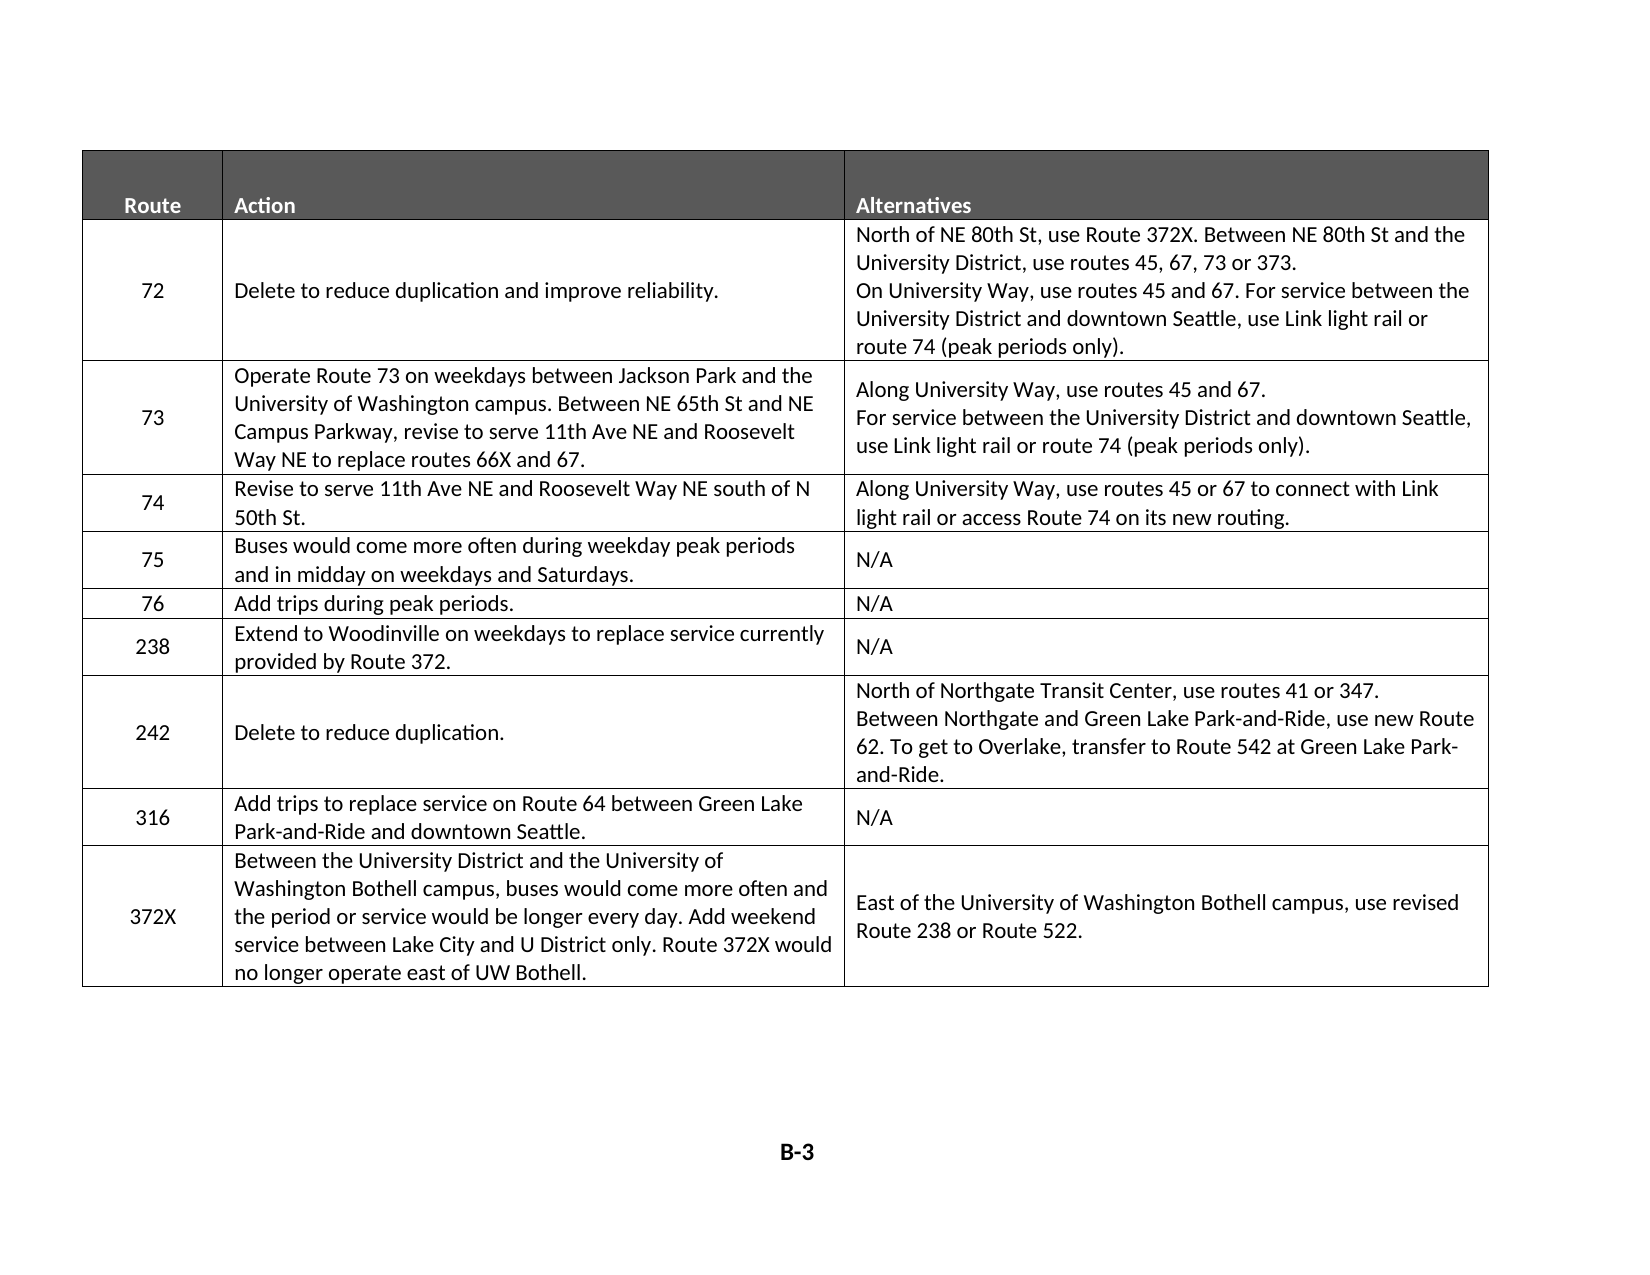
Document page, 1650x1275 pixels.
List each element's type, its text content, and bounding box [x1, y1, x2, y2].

table_cell N/A [845, 532, 1488, 588]
table_cell 372X [83, 846, 222, 986]
table_cell North of Northgate Transit Center, use routes 41 or 347. Between Northgate and Green Lake Park-and-Ride, use new Route 62. To get to Overlake, transfer to Route 542 at Green Lake Park-and-Ride. [845, 676, 1488, 788]
table_cell 238 [83, 619, 222, 675]
table_cell N/A [845, 589, 1488, 618]
table_cell Add trips during peak periods. [223, 589, 844, 618]
table_cell Revise to serve 11th Ave NE and Roosevelt Way NE south of N 50th St. [223, 475, 844, 531]
table_cell Extend to Woodinville on weekdays to replace service currently provided by Route 372. [223, 619, 844, 675]
table_cell 242 [83, 676, 222, 788]
table_header Route [83, 151, 222, 219]
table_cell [223, 220, 844, 360]
table_cell North of NE 80th St, use Route 372X. Between NE 80th St and the University District, use routes 45, 67, 73 or 373. On University Way, use routes 45 and 67. For service between the University District and downtown Seattle, use Link light rail or route 74 (peak periods only). [845, 220, 1488, 360]
table_cell Add trips to replace service on Route 64 between Green Lake Park-and-Ride and downtown Seattle. [223, 789, 844, 845]
table_cell 74 [83, 475, 222, 531]
table_cell 73 [83, 361, 222, 473]
table_cell Along University Way, use routes 45 or 67 to connect with Link light rail or access Route 74 on its new routing. [845, 475, 1488, 531]
table_header Alternatives [845, 151, 1488, 219]
table_cell Operate Route 73 on weekdays between Jackson Park and the University of Washington campus. Between NE 65th St and NE Campus Parkway, revise to serve 11th Ave NE and Roosevelt Way NE to replace routes 66X and 67. [223, 361, 844, 473]
table_cell Between the University District and the University of Washington Bothell campus, buses would come more often and the period or service would be longer every day. Add weekend service between Lake City and U District only. Route 372X would no longer operate east of UW Bothell. [223, 846, 844, 986]
table_header Action [223, 151, 844, 219]
table_cell Along University Way, use routes 45 and 67. For service between the University District and downtown Seattle, use Link light rail or route 74 (peak periods only). [845, 361, 1488, 473]
table_cell 76 [83, 589, 222, 618]
table_cell Buses would come more often during weekday peak periods and in midday on weekdays and Saturdays. [223, 532, 844, 588]
table_cell N/A [845, 789, 1488, 845]
table_cell East of the University of Washington Bothell campus, use revised Route 238 or Route 522. [845, 846, 1488, 986]
table_cell 75 [83, 532, 222, 588]
table_cell 316 [83, 789, 222, 845]
table_cell Delete to reduce duplication. [223, 676, 844, 788]
table_cell N/A [845, 619, 1488, 675]
table_cell 72 [83, 220, 222, 360]
